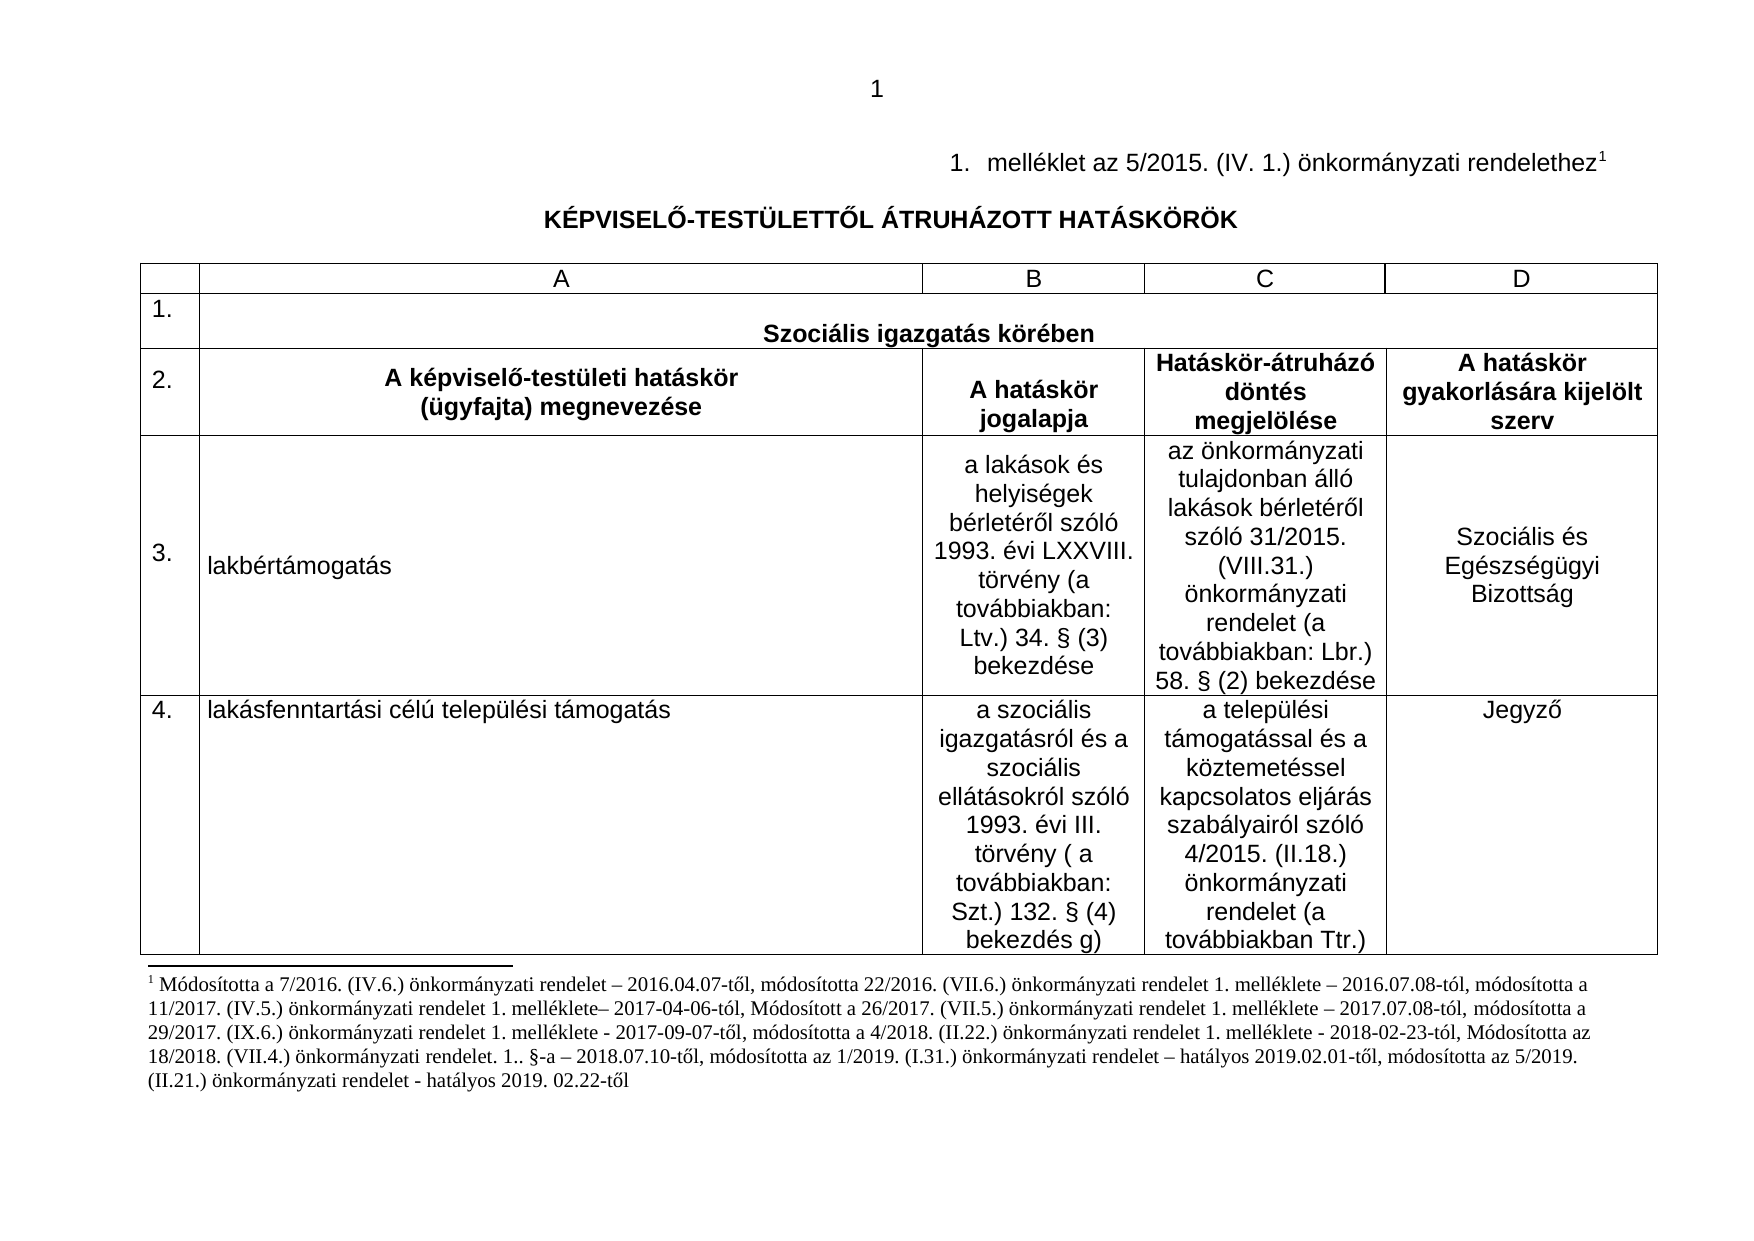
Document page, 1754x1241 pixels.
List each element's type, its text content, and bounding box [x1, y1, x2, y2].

table_cell A hatáskör gyakorlására kijelölt szerv [1387, 349, 1657, 435]
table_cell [200, 696, 922, 954]
table_cell a lakások és helyiségek bérletéről szóló 1993. évi LXXVIII. törvény (a továbbiakban: Ltv.) 34. § (3) bekezdése [923, 436, 1144, 694]
table_header B [923, 264, 1144, 292]
table_cell [141, 294, 199, 347]
table_header [141, 264, 199, 292]
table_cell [1145, 696, 1386, 954]
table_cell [923, 696, 1144, 954]
text KÉPVISELŐ-TESTÜLETTŐL ÁTRUHÁZOTT HATÁSKÖRÖK [148, 205, 1606, 234]
table_cell az önkormányzati tulajdonban álló lakások bérletéről szóló 31/2015. (VIII.31.) önkormányzati rendelet (a továbbiakban: Lbr.) 58. § (2) bekezdése [1145, 436, 1386, 694]
table_cell [141, 696, 199, 954]
table_header A [200, 264, 922, 292]
table_cell [141, 349, 199, 435]
table_cell Szociális igazgatás körében [200, 294, 1657, 347]
table_cell lakbértámogatás [200, 436, 922, 694]
table_cell Hatáskör-átruházó döntés megjelölése [1145, 349, 1386, 435]
table_cell Jegyző [1387, 696, 1657, 954]
table_header C [1145, 264, 1384, 292]
table_cell Szociális és Egészségügyi Bizottság [1387, 436, 1657, 694]
table_cell [141, 436, 199, 694]
table_cell A képviselő-testületi hatáskör (ügyfajta) megnevezése [200, 349, 922, 435]
table_cell A hatáskör jogalapja [923, 349, 1144, 435]
table_header D [1386, 264, 1657, 292]
list melléklet az 5/2015. (IV. 1.) önkormányzati rendelethez [945, 148, 1606, 176]
